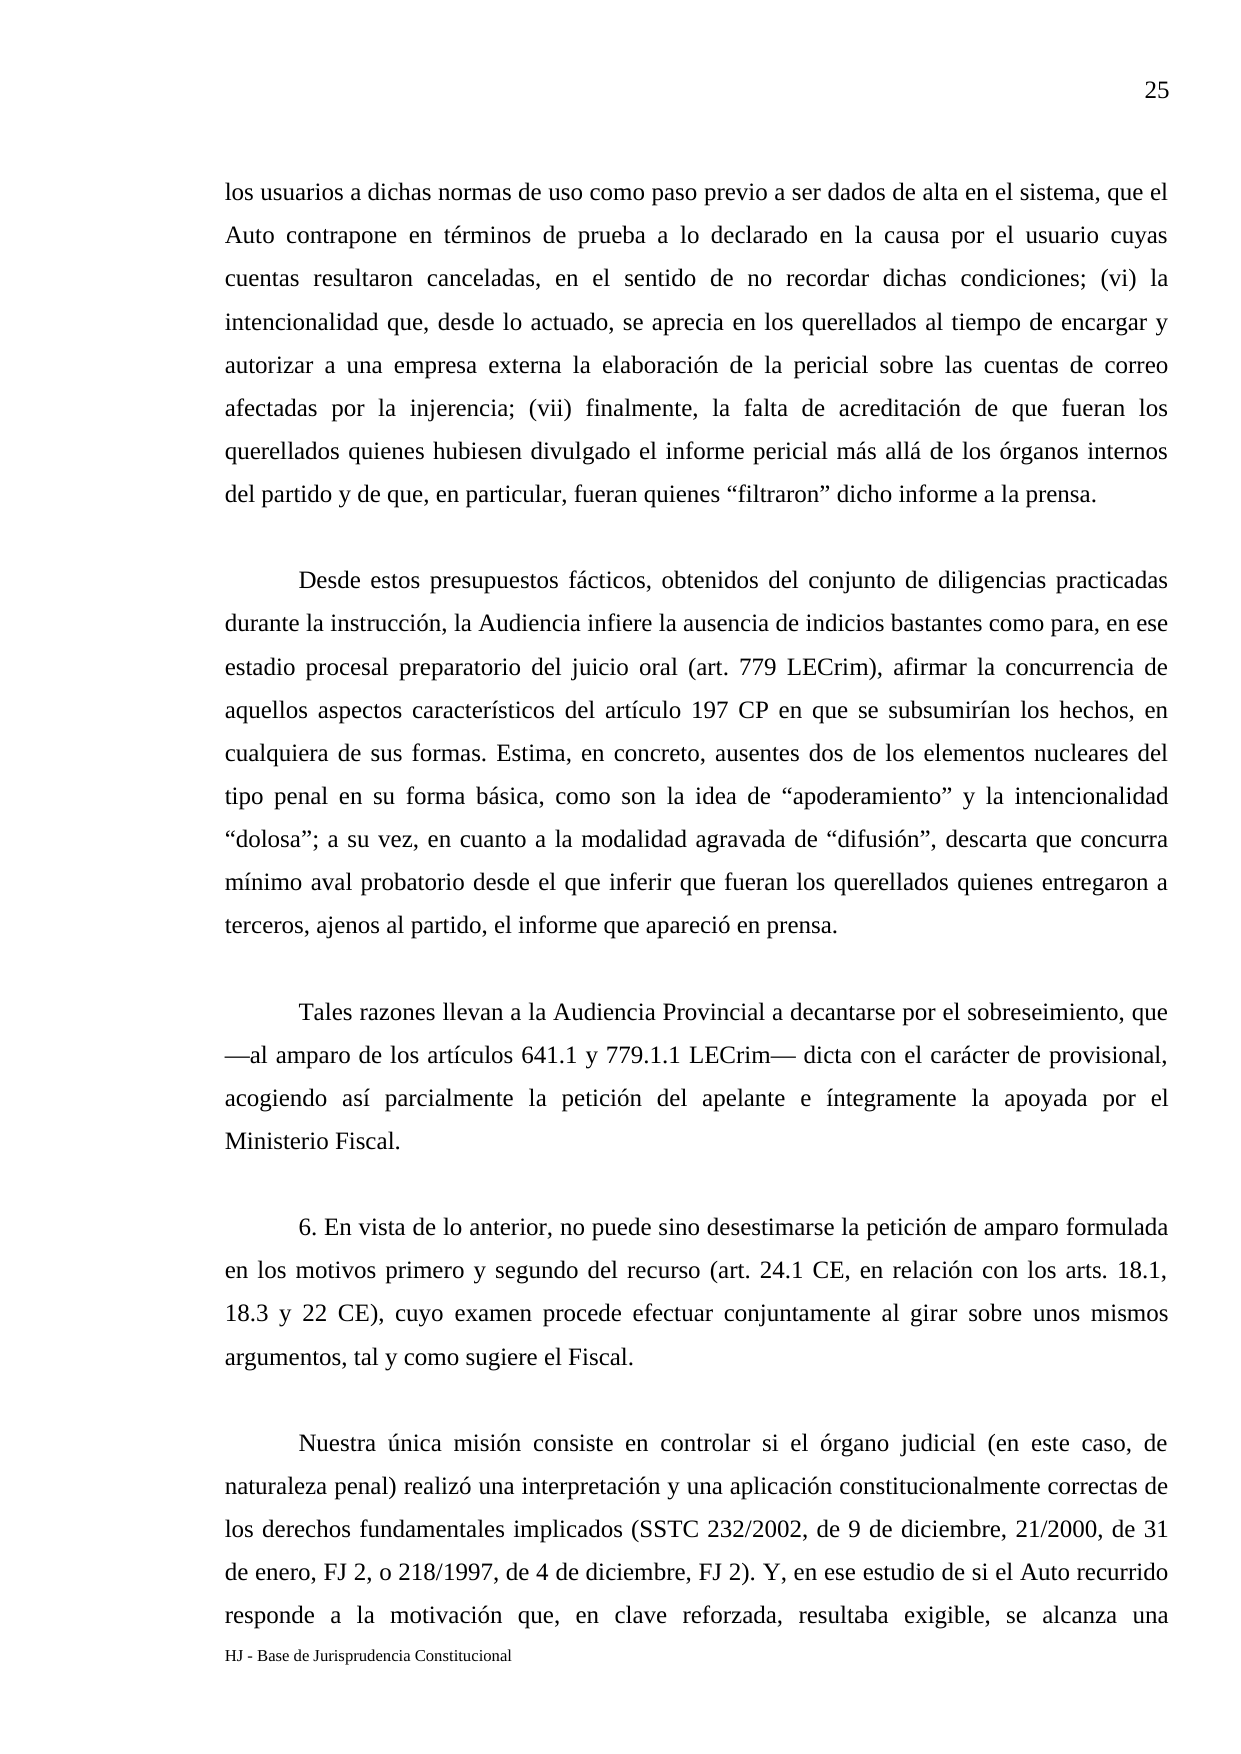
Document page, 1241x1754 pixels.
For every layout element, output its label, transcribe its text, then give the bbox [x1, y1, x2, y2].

text 6. En vista de lo anterior, no puede sino desestimarse la petición de amparo formulada en los motivos primero y segundo del recurso (art. 24.1 CE, en relación con los arts. 18.1, 18.3 y 22 CE), cuyo examen procede efectuar conjuntamente al girar sobre unos mismos argumentos, tal y como sugiere el Fiscal. [224, 1212, 1169, 1370]
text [224, 1428, 1169, 1629]
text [224, 177, 1169, 508]
text Desde estos presupuestos fácticos, obtenidos del conjunto de diligencias practicadas durante la instrucción, la Audiencia infiere la ausencia de indicios bastantes como para, en ese estadio procesal preparatorio del juicio oral (art. 779 LECrim), afirmar la concurrencia de aquellos aspectos característicos del artículo 197 CP en que se subsumirían los hechos, en cualquiera de sus formas. Estima, en concreto, ausentes dos de los elementos nucleares del tipo penal en su forma básica, como son la idea de “apoderamiento” y la intencionalidad “dolosa”; a su vez, en cuanto a la modalidad agravada de “difusión”, descarta que concurra mínimo aval probatorio desde el que inferir que fueran los querellados quienes entregaron a terceros, ajenos al partido, el informe que apareció en prensa. [224, 565, 1169, 939]
text Tales razones llevan a la Audiencia Provincial a decantarse por el sobreseimiento, que —al amparo de los artículos 641.1 y 779.1.1 LECrim— dicta con el carácter de provisional, acogiendo así parcialmente la petición del apelante e íntegramente la apoyada por el Ministerio Fiscal. [224, 997, 1169, 1155]
